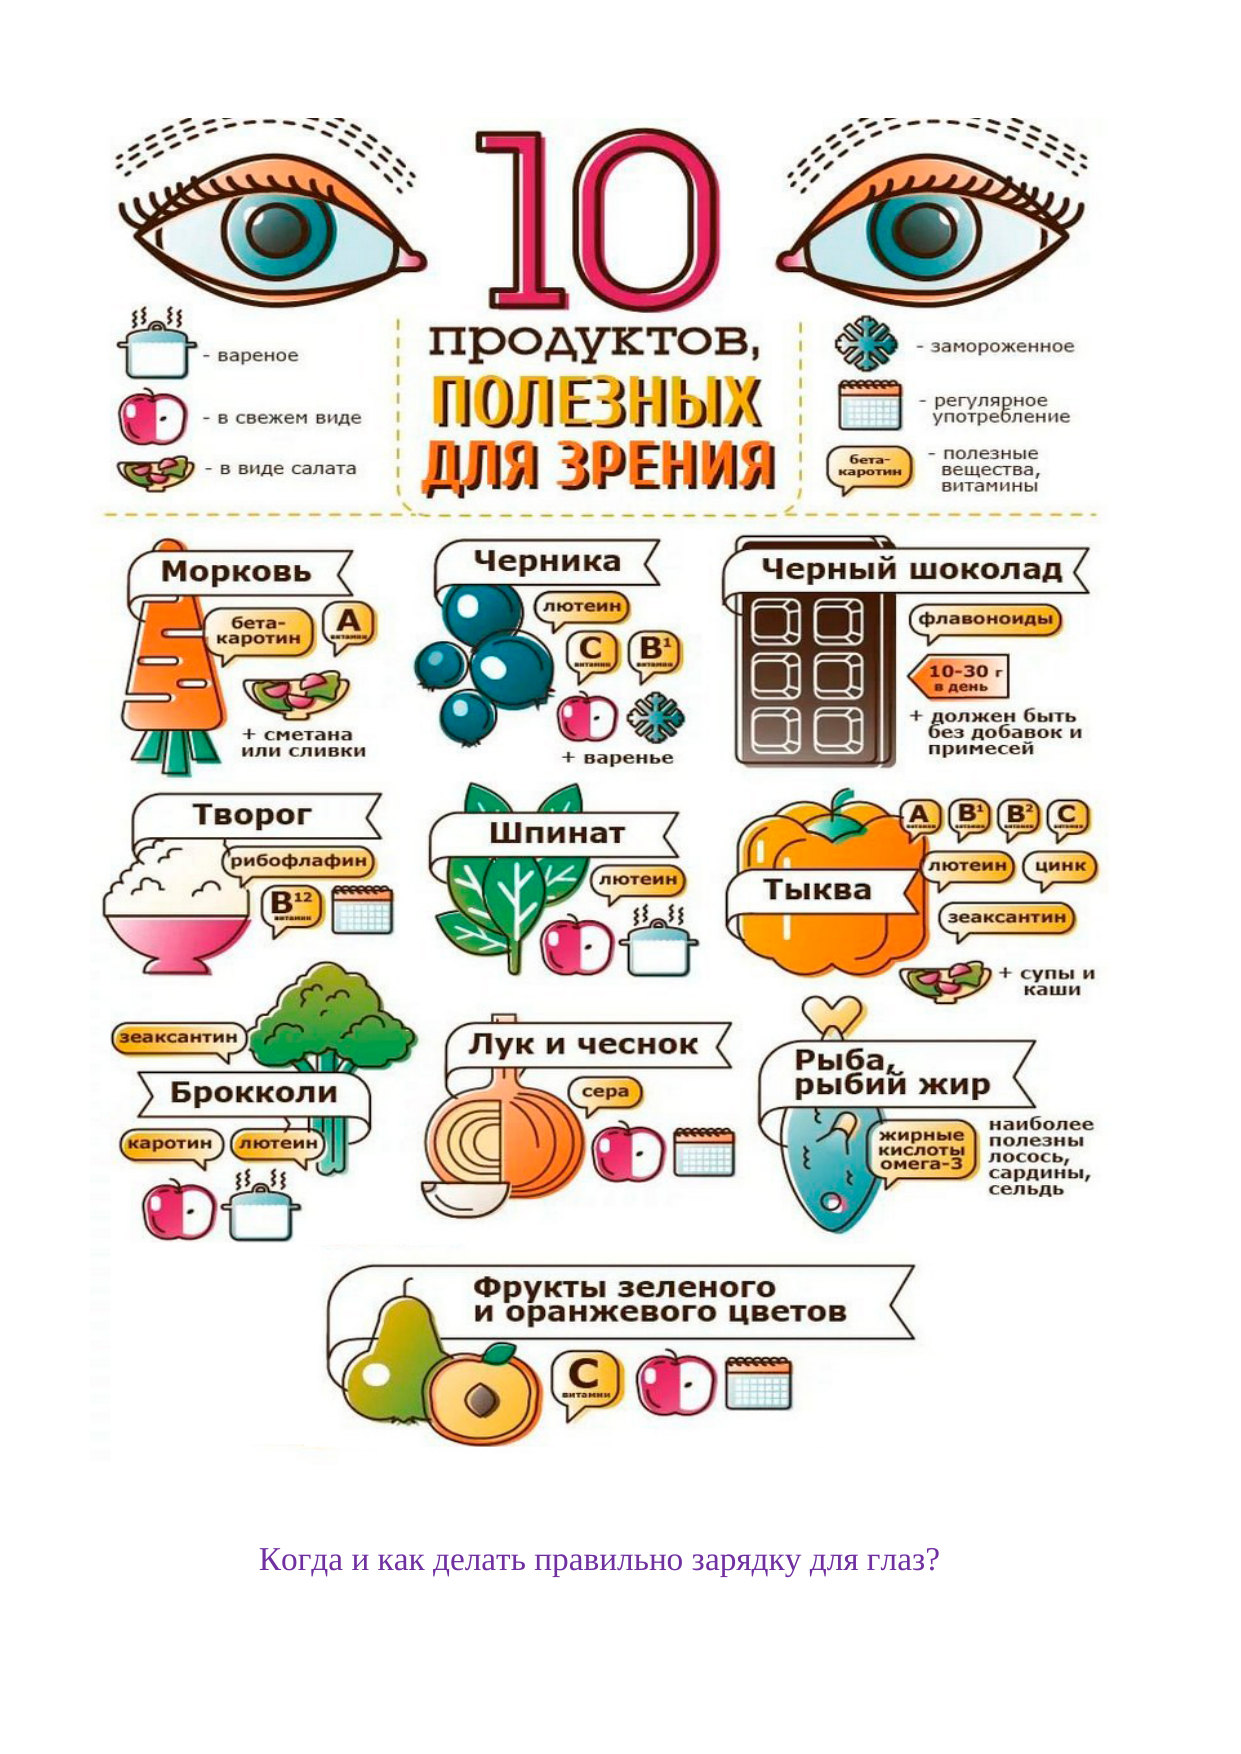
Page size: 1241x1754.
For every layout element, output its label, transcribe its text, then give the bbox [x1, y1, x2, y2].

picture [90, 118, 1109, 1469]
text Когда и как делать правильно зарядку для глаз? [59, 1539, 1110, 1578]
